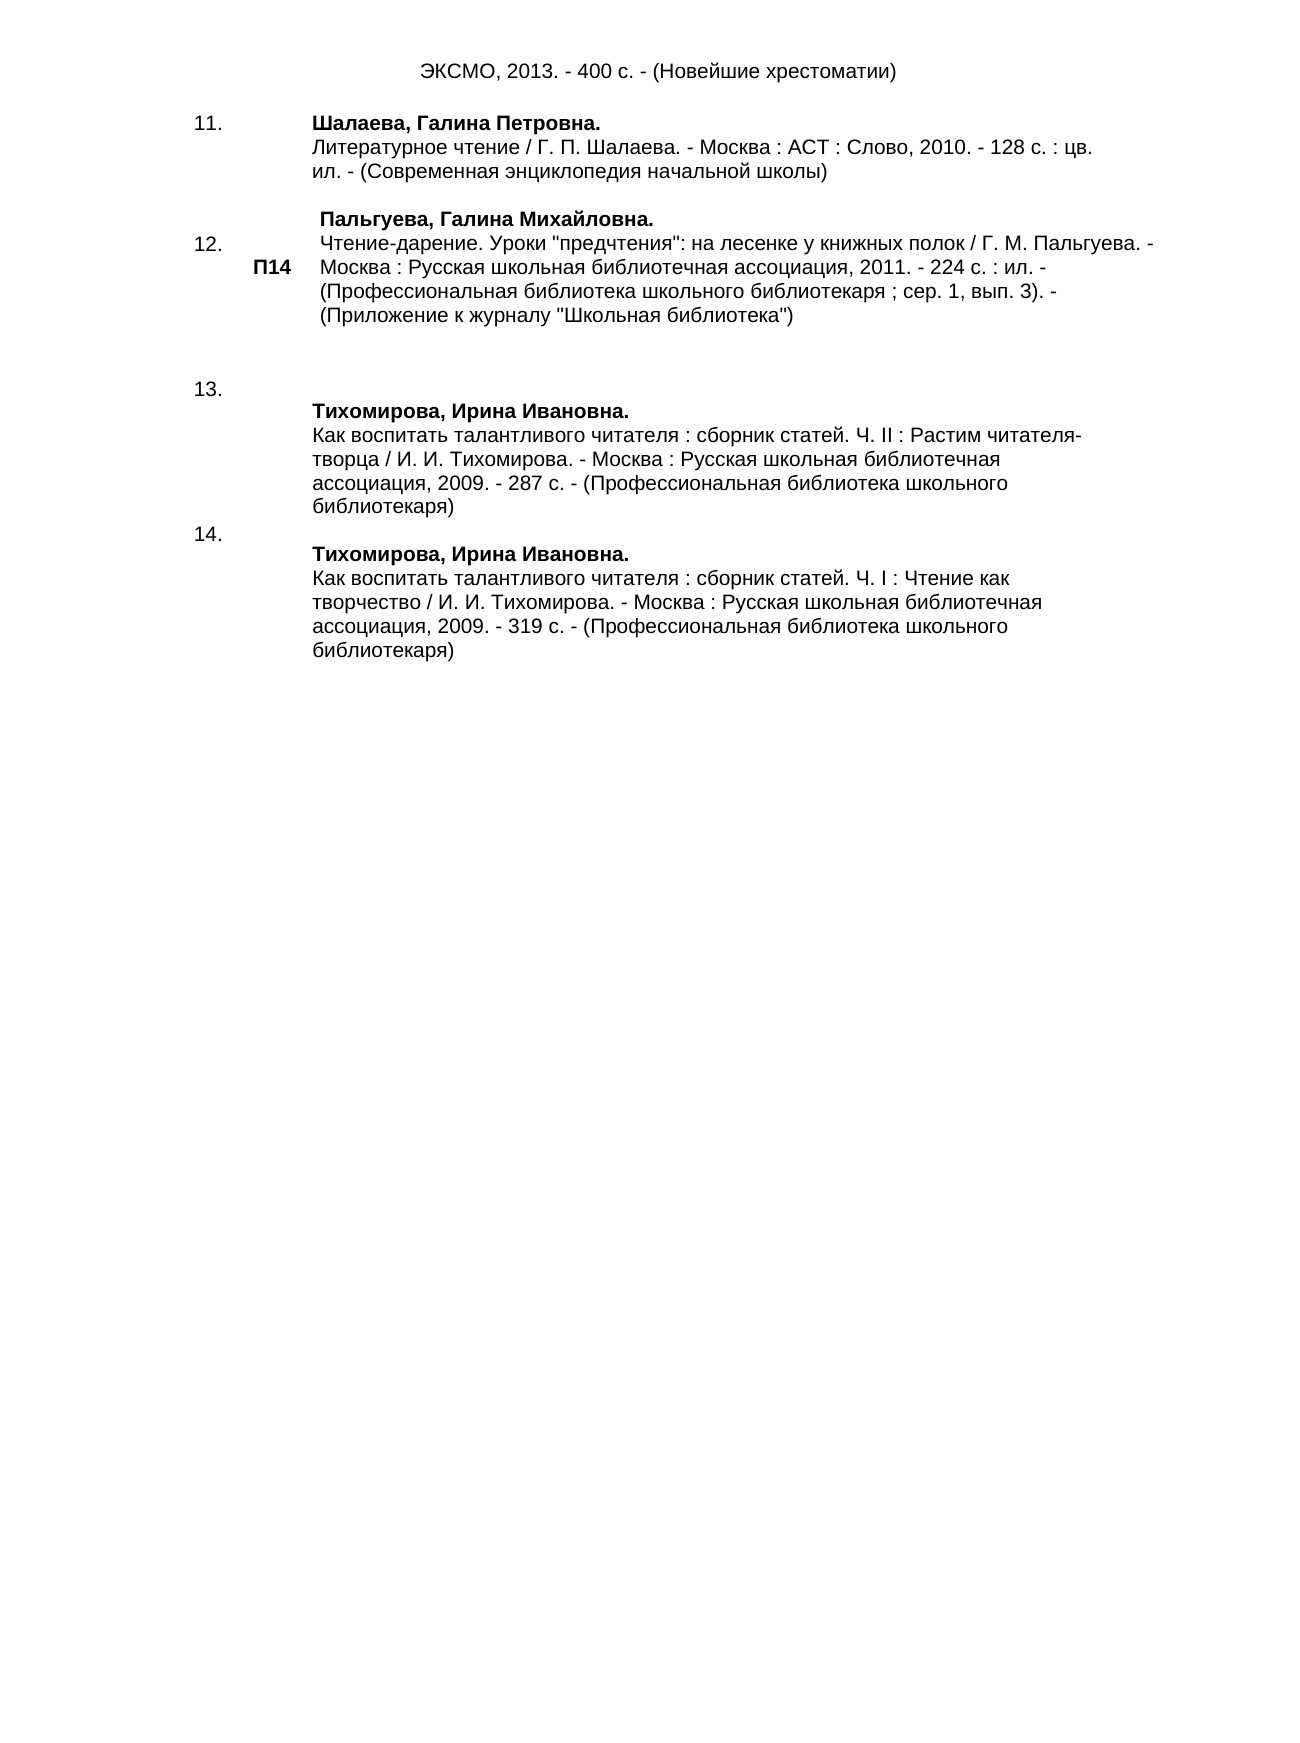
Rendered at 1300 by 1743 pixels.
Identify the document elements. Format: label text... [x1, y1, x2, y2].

text ЭКСМО, 2013. - 400 с. - (Новейшие хрестоматии) [59, 59, 1240, 83]
table_header Шалаева, Галина Петровна. Литературное чтение / Г. П. Шалаева. - Москва : АСТ : Слово, 2010. - 128 с. : цв. ил. - (Современная энциклопедия начальной школы) [301, 111, 1117, 734]
table_header 11. 12. 13. 14. [183, 111, 301, 734]
